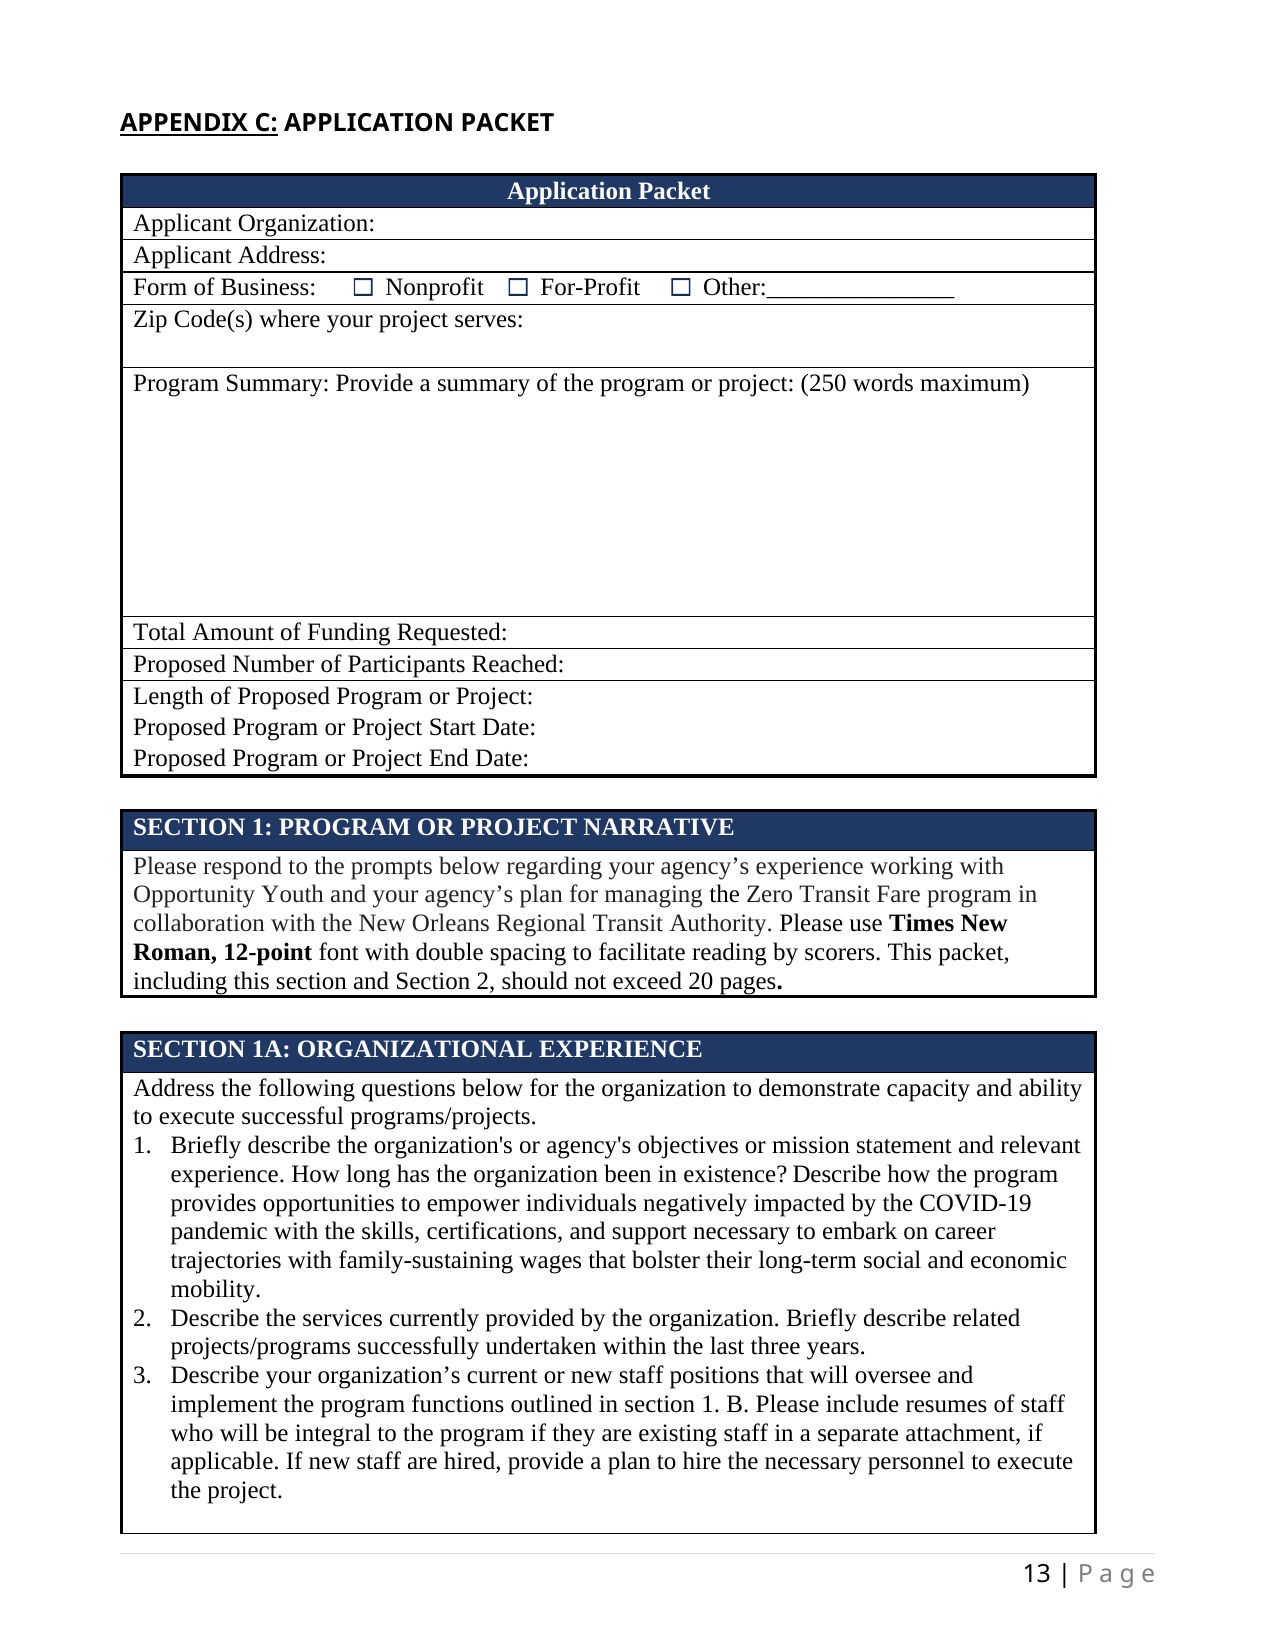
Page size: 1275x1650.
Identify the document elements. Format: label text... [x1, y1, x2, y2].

table_cell Program Summary: Provide a summary of the program or project: (250 words maximum) [123, 368, 1094, 616]
table_cell Length of Proposed Program or Project: Proposed Program or Project Start Date: Proposed Program or Project End Date: [123, 681, 1094, 774]
picture [353, 278, 373, 296]
table_cell Applicant Organization: [123, 208, 1094, 239]
table_header Application Packet [123, 176, 1094, 207]
table_header SECTION 1A: ORGANIZATIONAL EXPERIENCE [123, 1034, 1094, 1072]
picture [508, 278, 528, 296]
table_cell Form of Business: Nonprofit For-Profit Other:_______________ [123, 273, 1094, 303]
table_cell Total Amount of Funding Requested: [123, 617, 1094, 648]
table_cell Applicant Address: [123, 240, 1094, 271]
text APPENDIX C: APPLICATION PACKET [120, 105, 1155, 139]
picture [671, 278, 691, 296]
table_cell Zip Code(s) where your project serves: [123, 305, 1094, 367]
table_header SECTION 1: PROGRAM OR PROJECT NARRATIVE [123, 812, 1094, 850]
table_cell Proposed Number of Participants Reached: [123, 649, 1094, 680]
table_cell Address the following questions below for the organization to demonstrate capacity and ability to execute successful programs/projects. Briefly describe the organization's or agency's objectives or mission statement and relevant experience. How long has the organization been in existence? Describe how the program provides opportunities to empower individuals negatively impacted by the COVID-19 pandemic with the skills, certifications, and support necessary to embark on career trajectories with family-sustaining wages that bolster their long-term social and economic mobility. Describe the services currently provided by the organization. Briefly describe related projects/programs successfully undertaken within the last three years. Describe your organization’s current or new staff positions that will oversee and implement the program functions outlined in section 1. B. Please include resumes of staff who will be integral to the program if they are existing staff in a separate attachment, if applicable. If new staff are hired, provide a plan to hire the necessary personnel to execute the project. [123, 1073, 1094, 1533]
table_cell Please respond to the prompts below regarding your agency’s experience working with Opportunity Youth and your agency’s plan for managing the Zero Transit Fare program in collaboration with the New Orleans Regional Transit Authority. Please use Times New Roman, 12-point font with double spacing to facilitate reading by scorers. This packet, including this section and Section 2, should not exceed 20 pages. [123, 851, 1094, 994]
